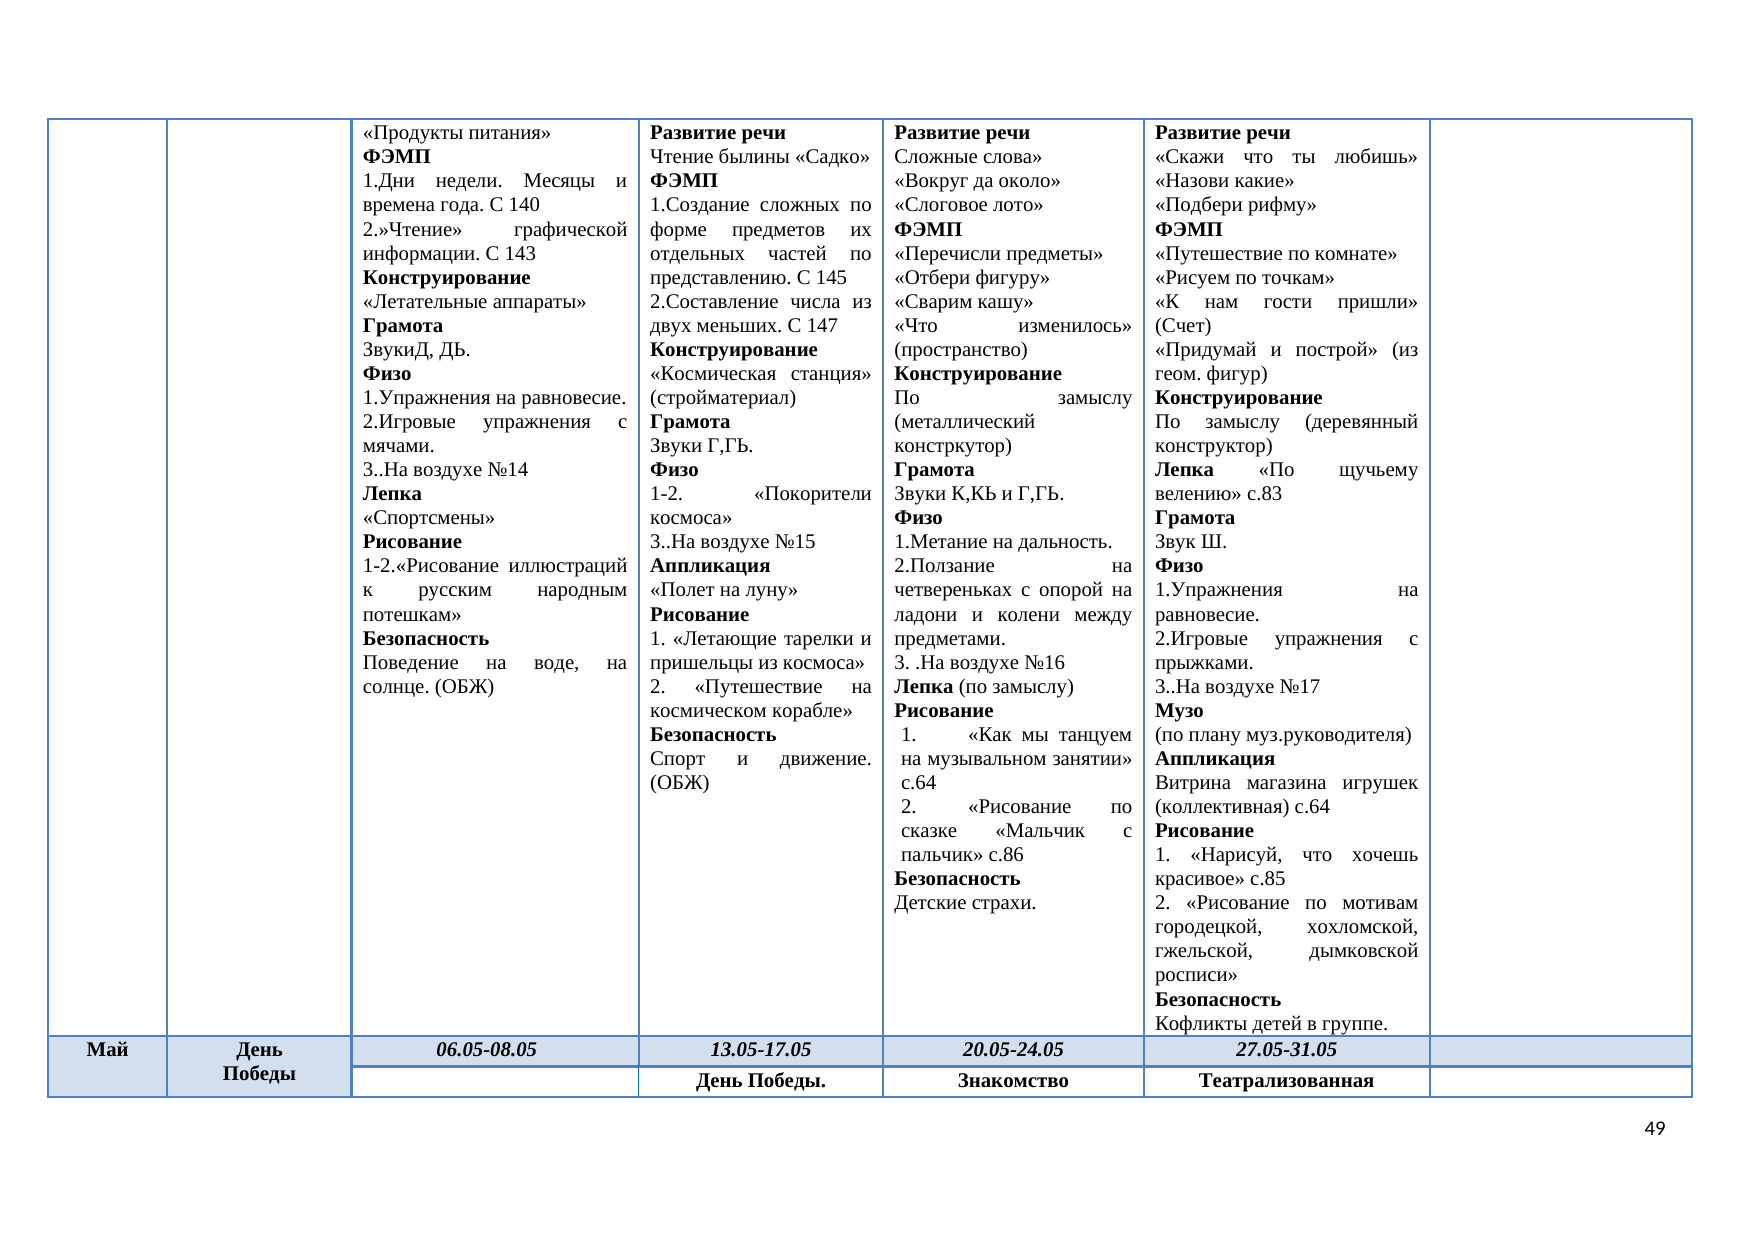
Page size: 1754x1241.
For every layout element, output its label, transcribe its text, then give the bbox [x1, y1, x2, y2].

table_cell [1145, 1068, 1429, 1096]
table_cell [640, 120, 882, 1034]
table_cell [639, 1068, 882, 1096]
table_cell [1431, 120, 1691, 1034]
table_cell 06.05-08.05 [353, 1037, 638, 1065]
table_cell 20.05-24.05 [884, 1037, 1143, 1065]
table_cell 13.05-17.05 [640, 1037, 882, 1065]
table_cell Май [49, 1037, 166, 1096]
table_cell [353, 1068, 638, 1096]
table_cell [1431, 1068, 1691, 1096]
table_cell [1145, 120, 1429, 1034]
table_cell [1431, 1037, 1691, 1065]
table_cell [884, 120, 1143, 1034]
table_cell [884, 1068, 1143, 1096]
table_cell День Победы [168, 1037, 350, 1096]
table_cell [353, 120, 638, 1034]
table_cell 27.05-31.05 [1145, 1037, 1429, 1065]
